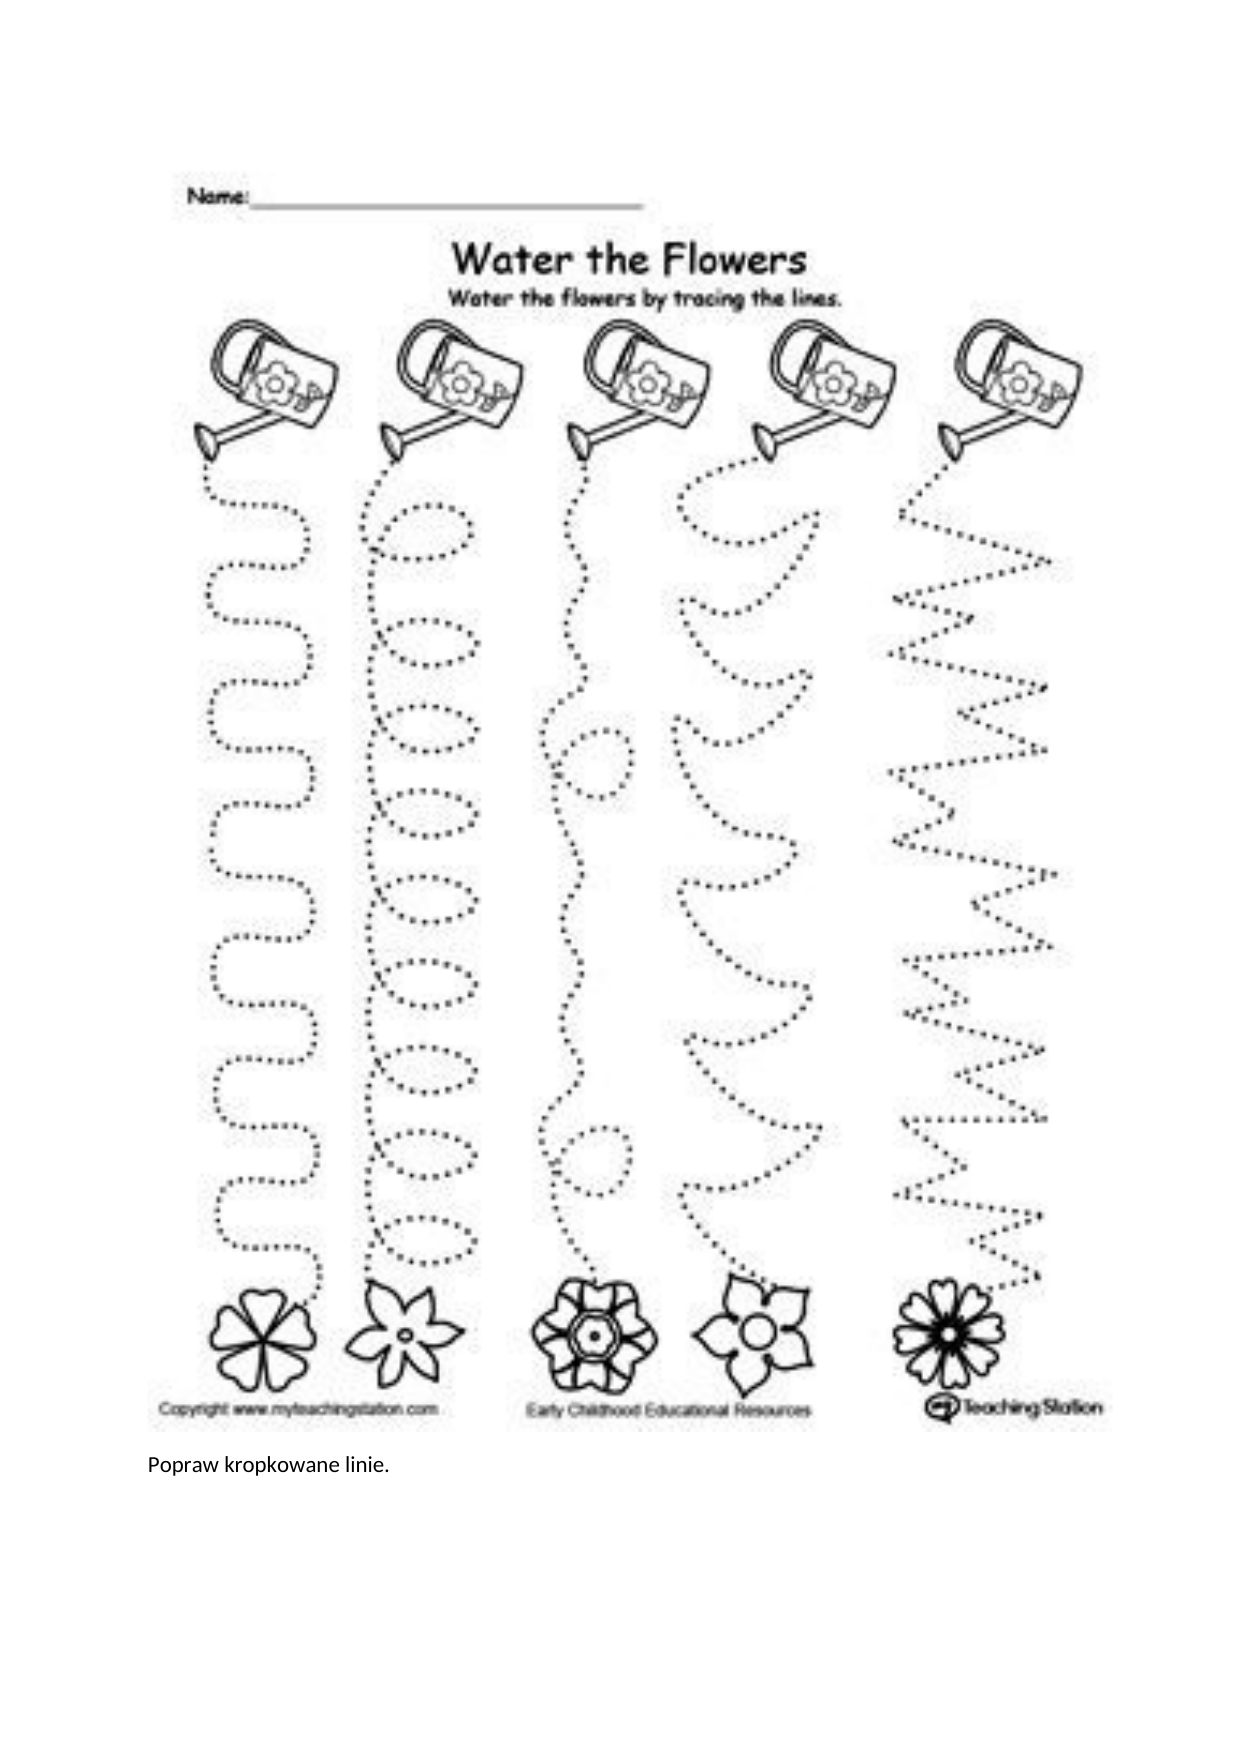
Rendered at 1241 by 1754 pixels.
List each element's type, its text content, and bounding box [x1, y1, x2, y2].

picture [147, 147, 1113, 1432]
text Popraw kropkowane linie. [148, 1450, 1093, 1478]
